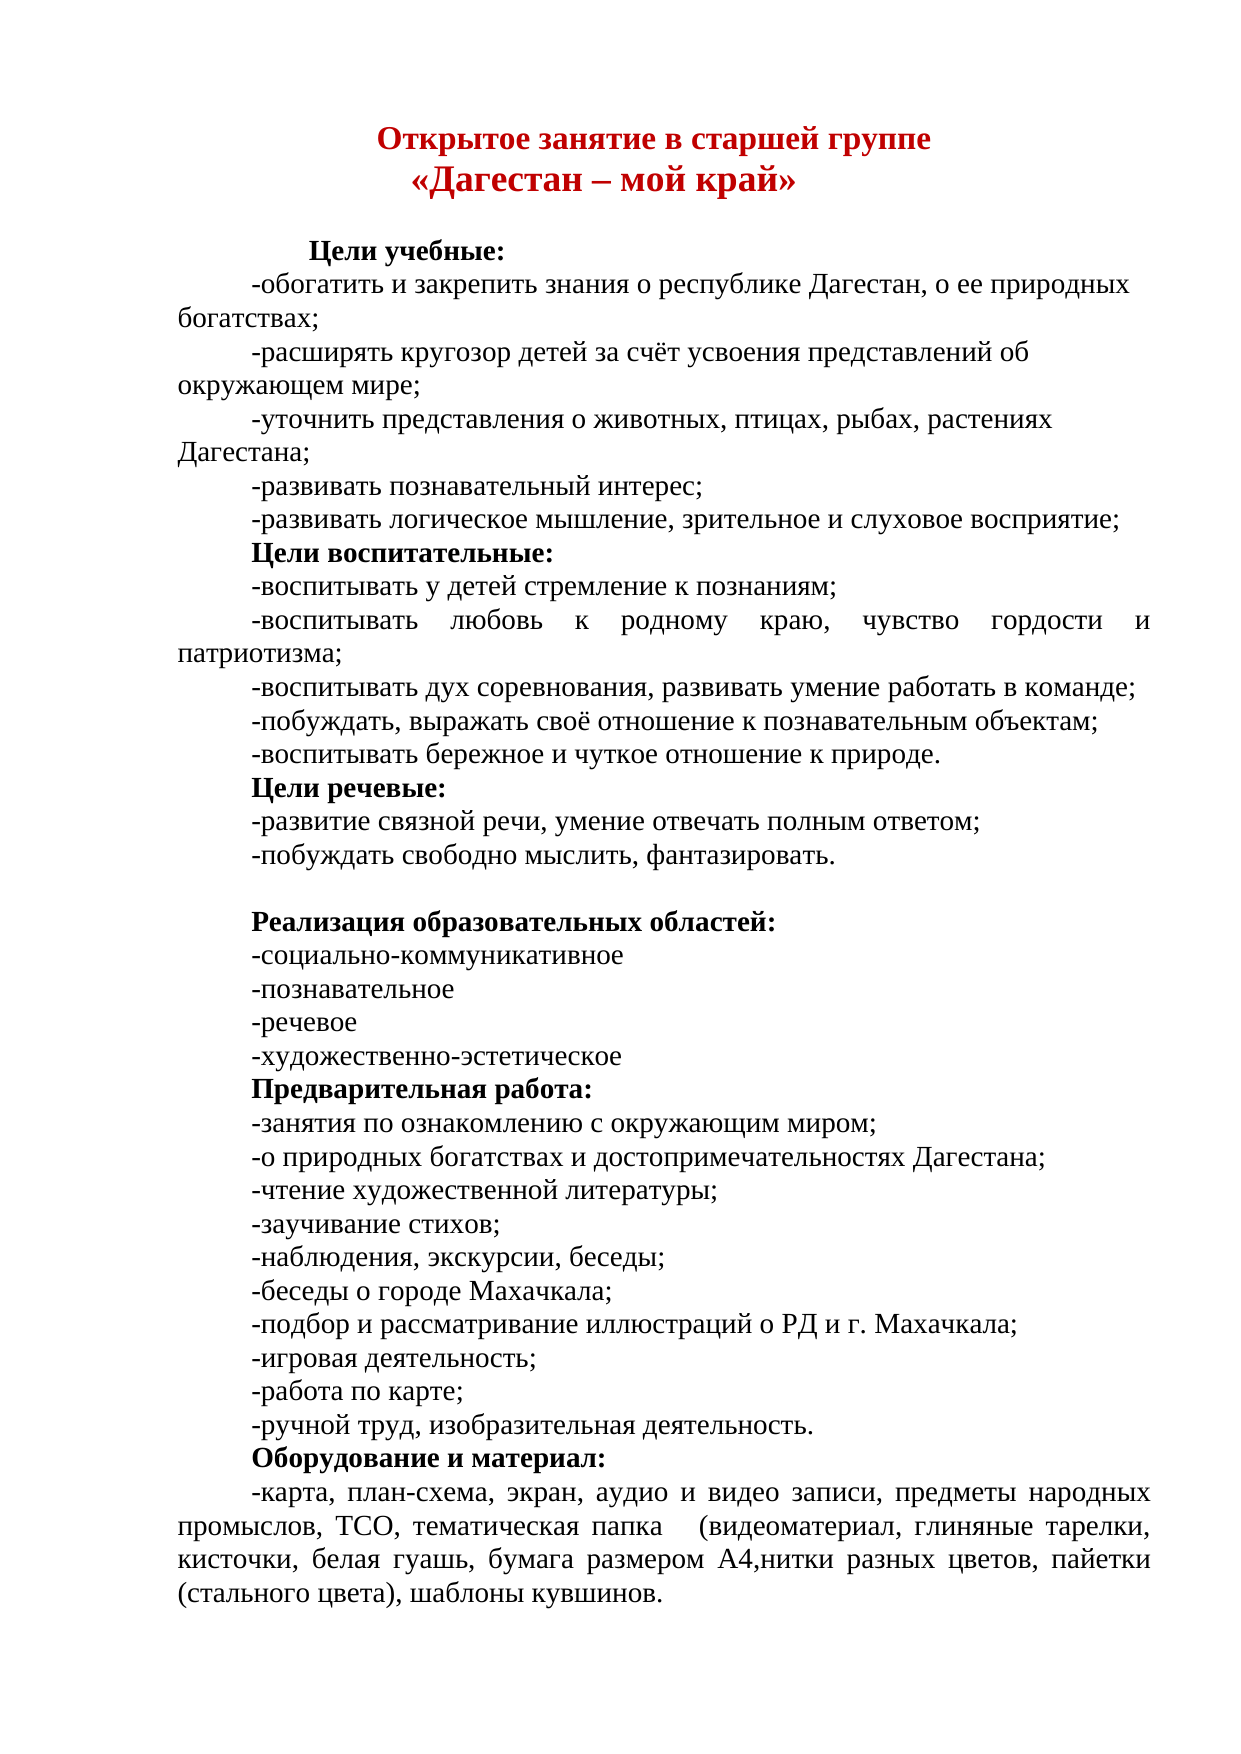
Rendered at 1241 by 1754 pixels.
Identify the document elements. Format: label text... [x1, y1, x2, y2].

text -социально-коммуникативное [177, 937, 1152, 971]
text -развитие связной речи, умение отвечать полным ответом; [177, 803, 1152, 837]
text -игровая деятельность; [177, 1340, 1152, 1373]
text -наблюдения, экскурсии, беседы; [177, 1239, 1152, 1273]
text -о природных богатствах и достопримечательностях Дагестана; [177, 1139, 1152, 1172]
text -подбор и рассматривание иллюстраций о РД и г. Махачкала; [177, 1306, 1152, 1340]
text -художественно-эстетическое [177, 1038, 1152, 1072]
text Цели учебные: [177, 199, 1152, 267]
text -воспитывать любовь к родному краю, чувство гордости и патриотизма; [177, 602, 1152, 669]
text -расширять кругозор детей за счёт усвоения представлений об окружающем мире; [177, 334, 1152, 401]
text -развивать познавательный интерес; [177, 468, 1152, 501]
text -карта, план-схема, экран, аудио и видео записи, предметы народных промыслов, ТСО, тематическая папка (видеоматериал, глиняные тарелки, кисточки, белая гуашь, бумага размером А4,нитки разных цветов, пайетки (стального цвета), шаблоны кувшинов. [177, 1474, 1152, 1608]
text Цели речевые: [177, 770, 1152, 803]
text Открытое занятие в старшей группе [118, 118, 1152, 156]
text Оборудование и материал: [177, 1441, 1152, 1474]
text -побуждать свободно мыслить, фантазировать. [177, 837, 1152, 870]
text -беседы о городе Махачкала; [177, 1273, 1152, 1306]
text -занятия по ознакомлению с окружающим миром; [177, 1105, 1152, 1139]
text Реализация образовательных областей: [177, 904, 1152, 937]
text -уточнить представления о животных, птицах, рыбах, растениях Дагестана; [177, 401, 1152, 468]
text -побуждать, выражать своё отношение к познавательным объектам; [177, 703, 1152, 736]
text -речевое [177, 1004, 1152, 1038]
text -воспитывать дух соревнования, развивать умение работать в команде; [177, 669, 1152, 703]
text -воспитывать у детей стремление к познаниям; [177, 568, 1152, 602]
text -воспитывать бережное и чуткое отношение к природе. [177, 736, 1152, 770]
text -познавательное [177, 971, 1152, 1004]
text -работа по карте; [177, 1373, 1152, 1407]
text -развивать логическое мышление, зрительное и слуховое восприятие; [177, 501, 1152, 535]
text Предварительная работа: [177, 1072, 1152, 1105]
text Цели воспитательные: [177, 535, 1152, 568]
text -заучивание стихов; [177, 1206, 1152, 1239]
text -обогатить и закрепить знания о республике Дагестан, о ее природных богатствах; [177, 267, 1152, 334]
text «Дагестан – мой край» [177, 156, 1152, 199]
text -ручной труд, изобразительная деятельность. [177, 1407, 1152, 1441]
text -чтение художественной литературы; [177, 1172, 1152, 1206]
